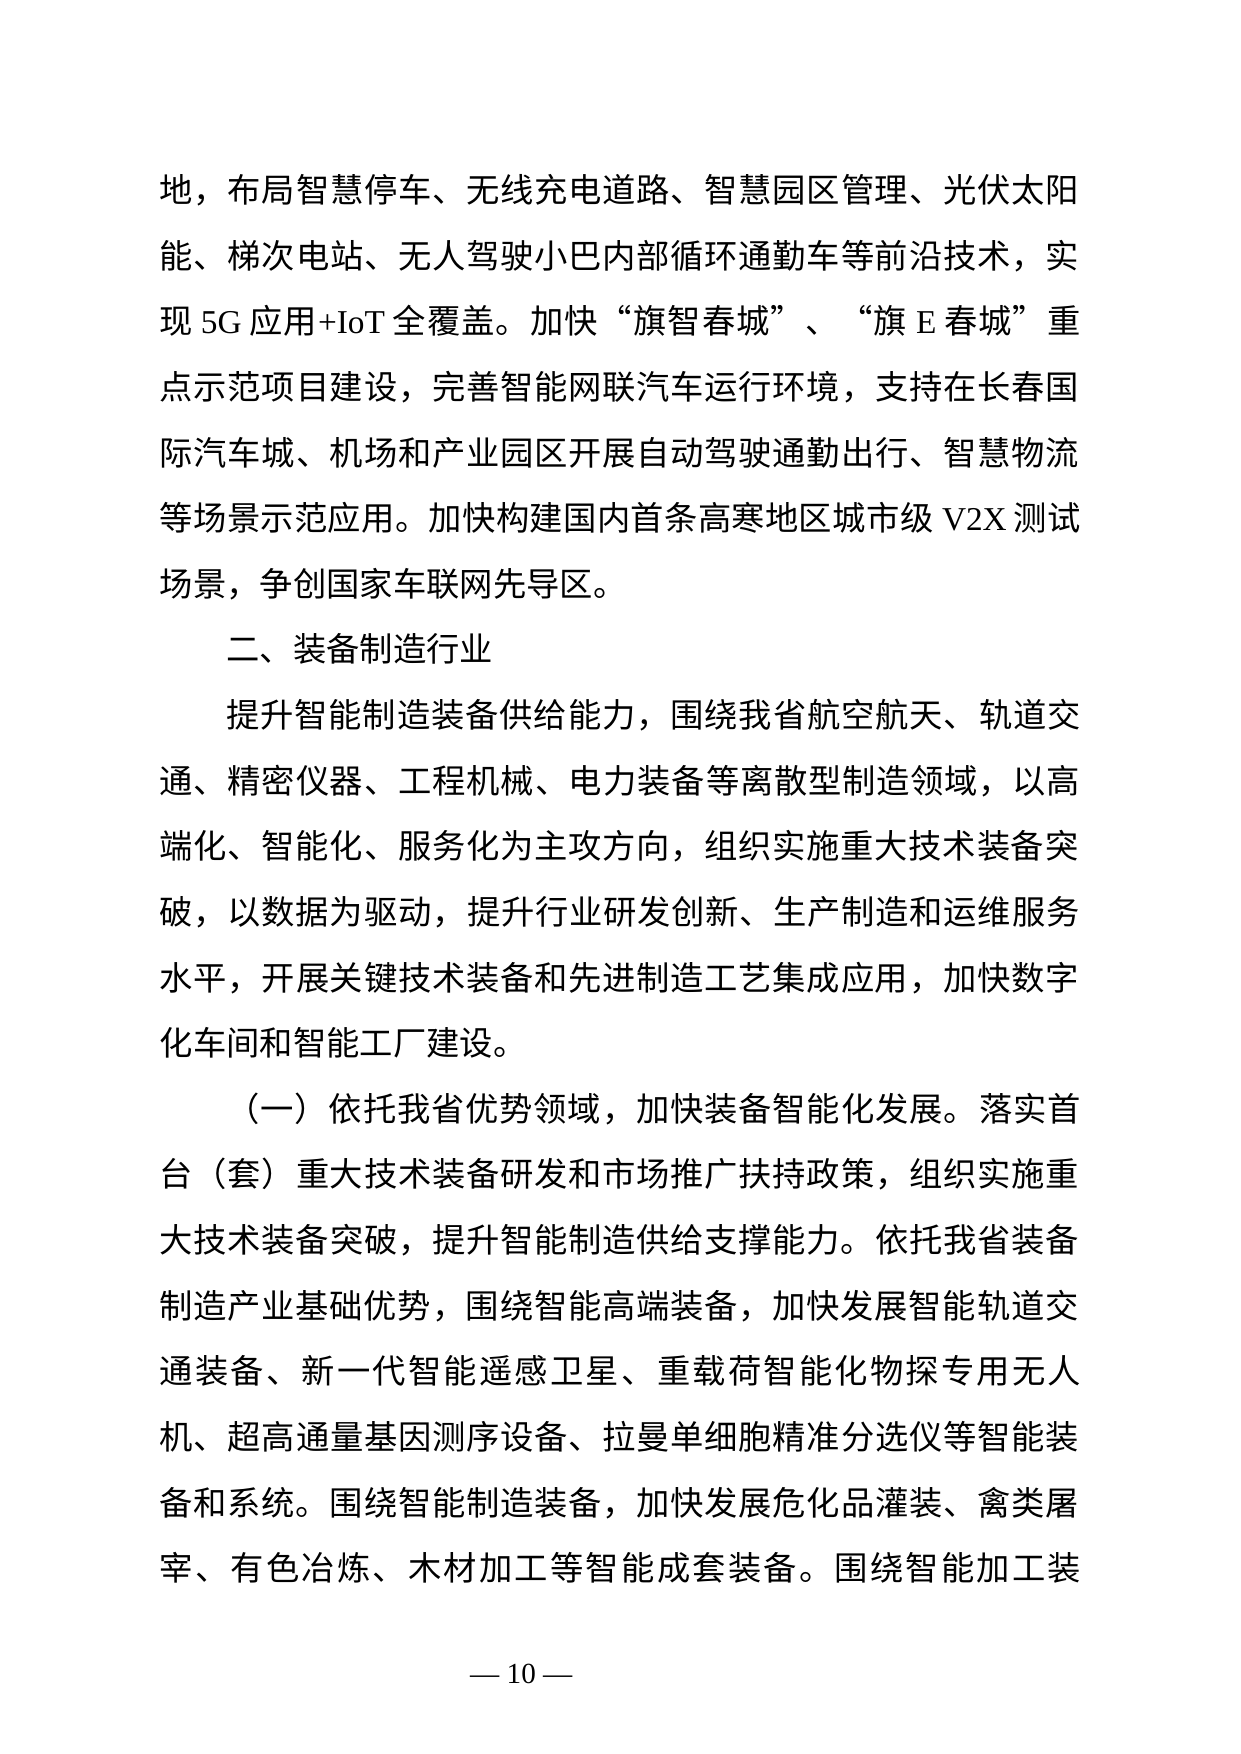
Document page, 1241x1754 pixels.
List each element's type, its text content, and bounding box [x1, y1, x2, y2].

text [159, 1074, 1081, 1599]
text 提升智能制造装备供给能力，围绕我省航空航天、轨道交通、精密仪器、工程机械、电力装备等离散型制造领域，以高端化、智能化、服务化为主攻方向，组织实施重大技术装备突破，以数据为驱动，提升行业研发创新、生产制造和运维服务水平，开展关键技术装备和先进制造工艺集成应用，加快数字化车间和智能工厂建设。 [159, 680, 1081, 1074]
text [159, 155, 1081, 614]
subtitle 二、装备制造行业 [159, 614, 1081, 680]
